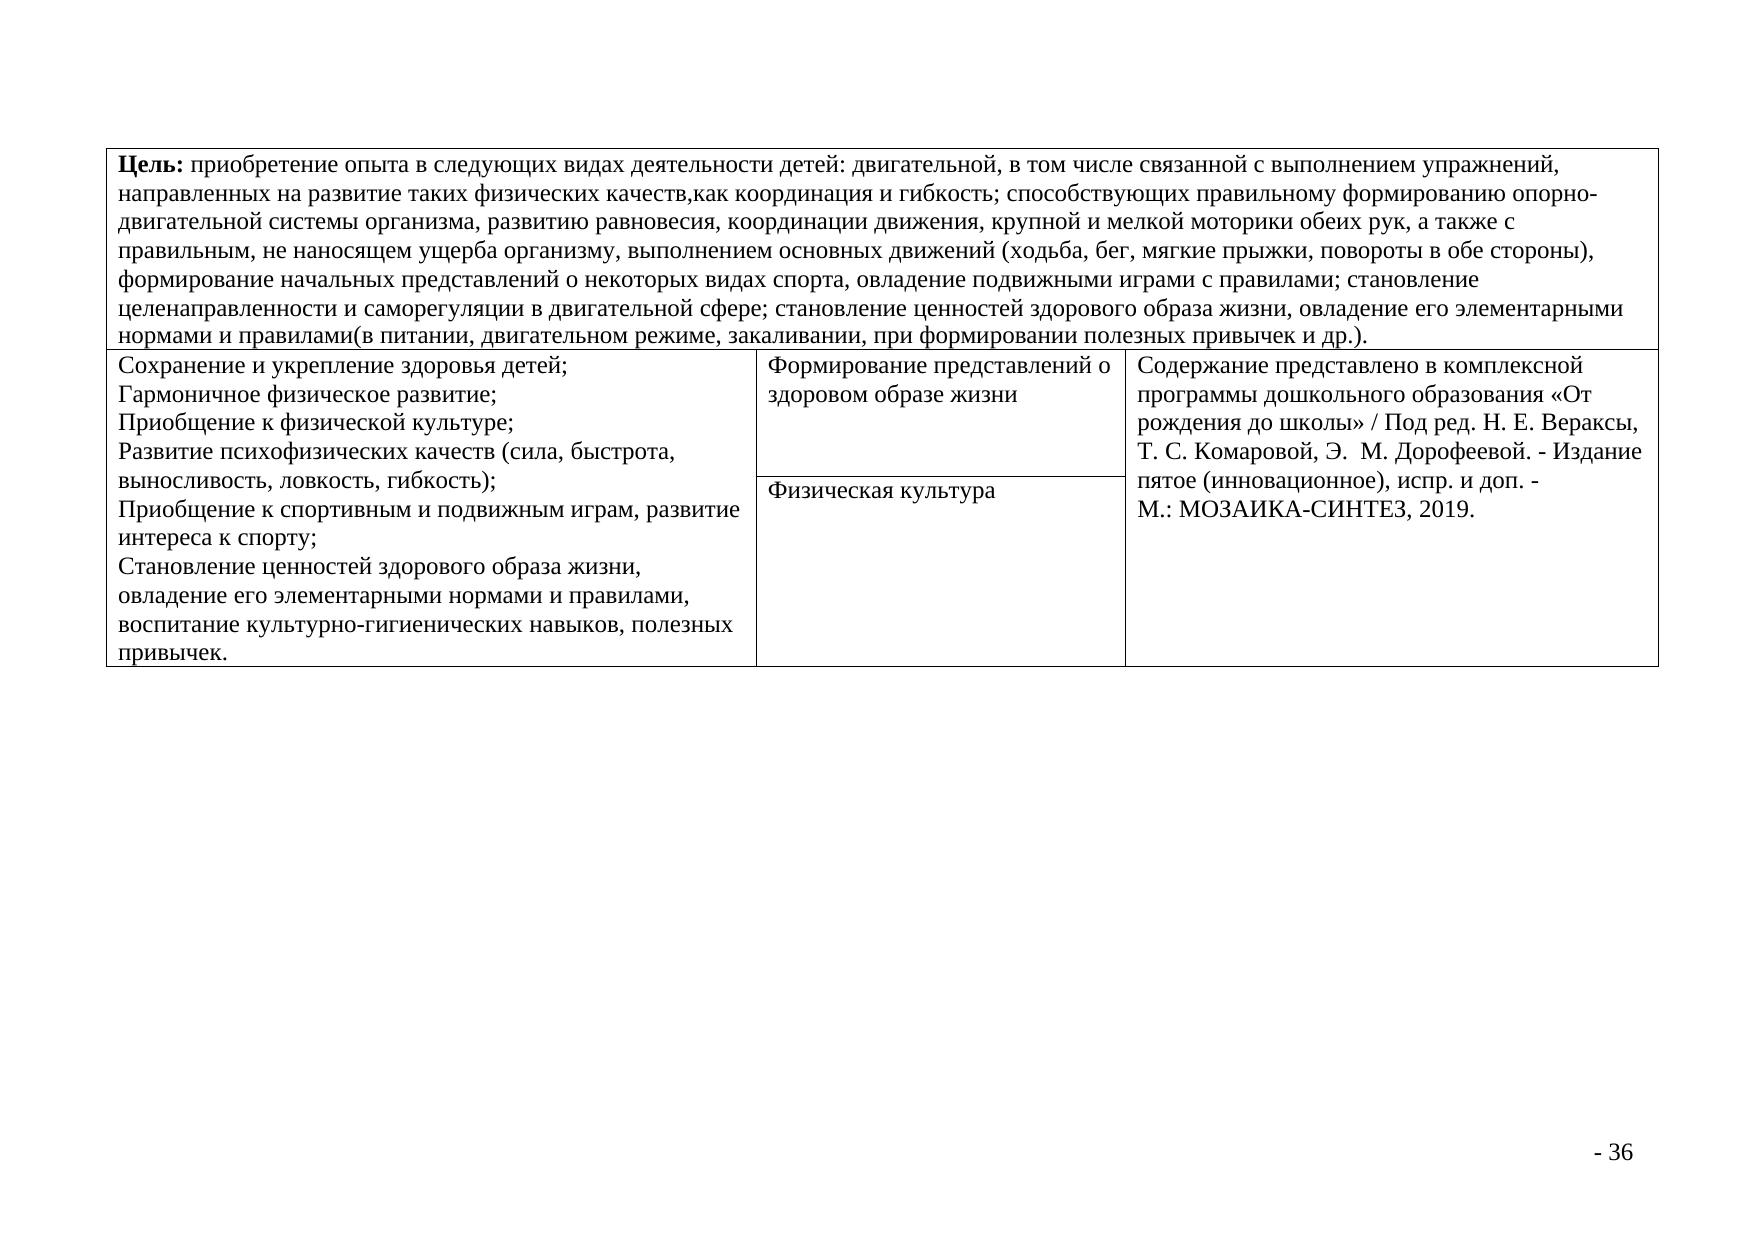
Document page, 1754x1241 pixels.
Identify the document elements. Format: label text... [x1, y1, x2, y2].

table_cell Формирование представлений о здоровом образе жизни [757, 350, 1125, 476]
table_header Цель: приобретение опыта в следующих видах деятельности детей: двигательной, в том числе связанной с выполнением упражнений, направленных на развитие таких физических качеств,как координация и гибкость; способствующих правильному формированию опорно- двигательной системы организма, развитию равновесия, координации движения, крупной и мелкой моторики обеих рук, а также с правильным, не наносящем ущерба организму, выполнением основных движений (ходьба, бег, мягкие прыжки, повороты в обе стороны), формирование начальных представлений о некоторых видах спорта, овладение подвижными играми с правилами; становление целенаправленности и саморегуляции в двигательной сфере; становление ценностей здорового образа жизни, овладение его элементарными нормами и правилами(в питании, двигательном режиме, закаливании, при формировании полезных привычек и др.). [107, 149, 1658, 349]
table_cell Сохранение и укрепление здоровья детей; Гармоничное физическое развитие; Приобщение к физической культуре; Развитие психофизических качеств (сила, быстрота, выносливость, ловкость, гибкость); Приобщение к спортивным и подвижным играм, развитие интереса к спорту; Становление ценностей здорового образа жизни, овладение его элементарными нормами и правилами, воспитание культурно-гигиенических навыков, полезных привычек. [107, 350, 756, 666]
table_cell Физическая культура [757, 477, 1125, 666]
table_cell Содержание представлено в комплексной программы дошкольного образования «От рождения до школы» / Под ред. Н. Е. Вераксы, Т. С. Комаровой, Э. М. Дорофеевой. - Издание пятое (инновационное), испр. и доп. - М.: МОЗАИКА-СИНТЕЗ, 2019. [1126, 350, 1658, 666]
